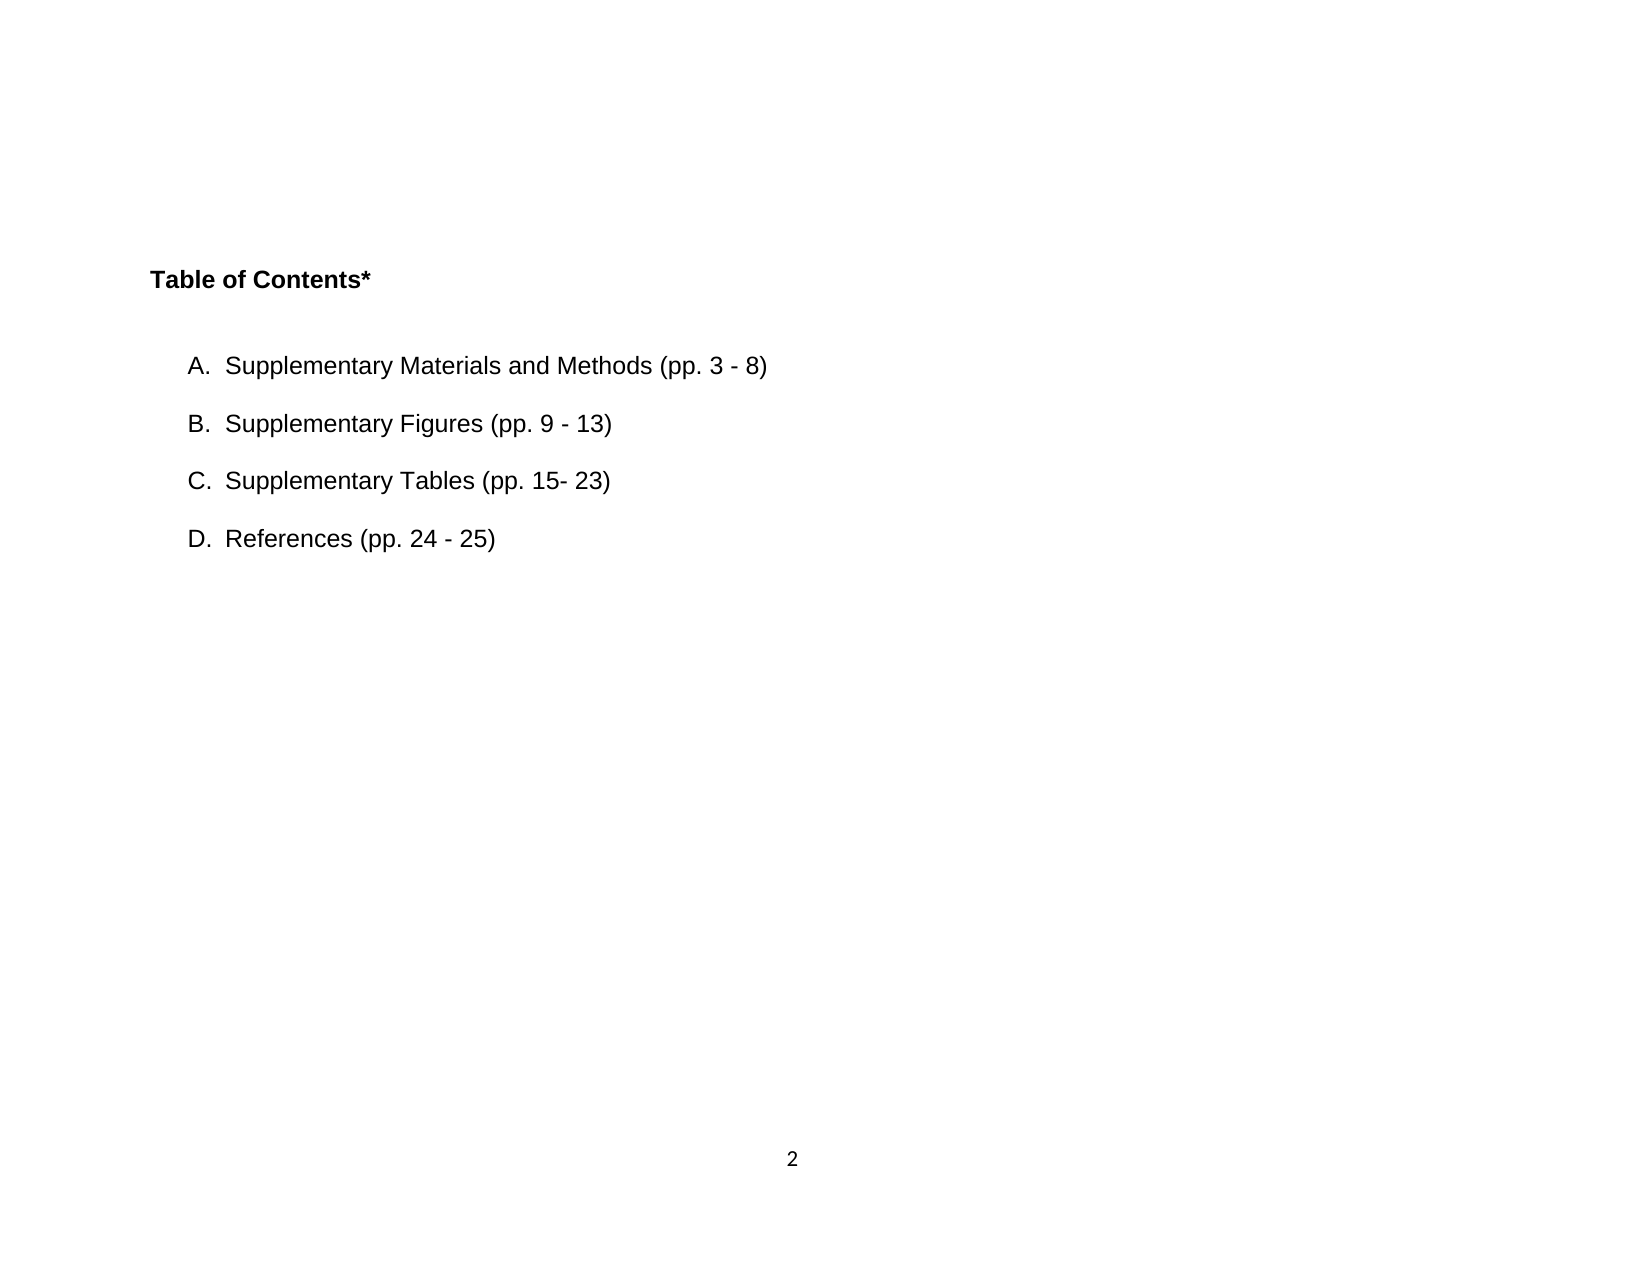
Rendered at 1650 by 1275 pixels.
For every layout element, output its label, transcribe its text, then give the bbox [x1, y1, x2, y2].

text Table of Contents* [150, 265, 1294, 294]
list References (pp. 24 - 25) [187, 524, 1434, 552]
list Supplementary Tables (pp. 15- 23) [187, 466, 1434, 495]
list Supplementary Materials and Methods (pp. 3 - 8) [187, 351, 1434, 380]
list Supplementary Figures (pp. 9 - 13) [187, 409, 1434, 437]
